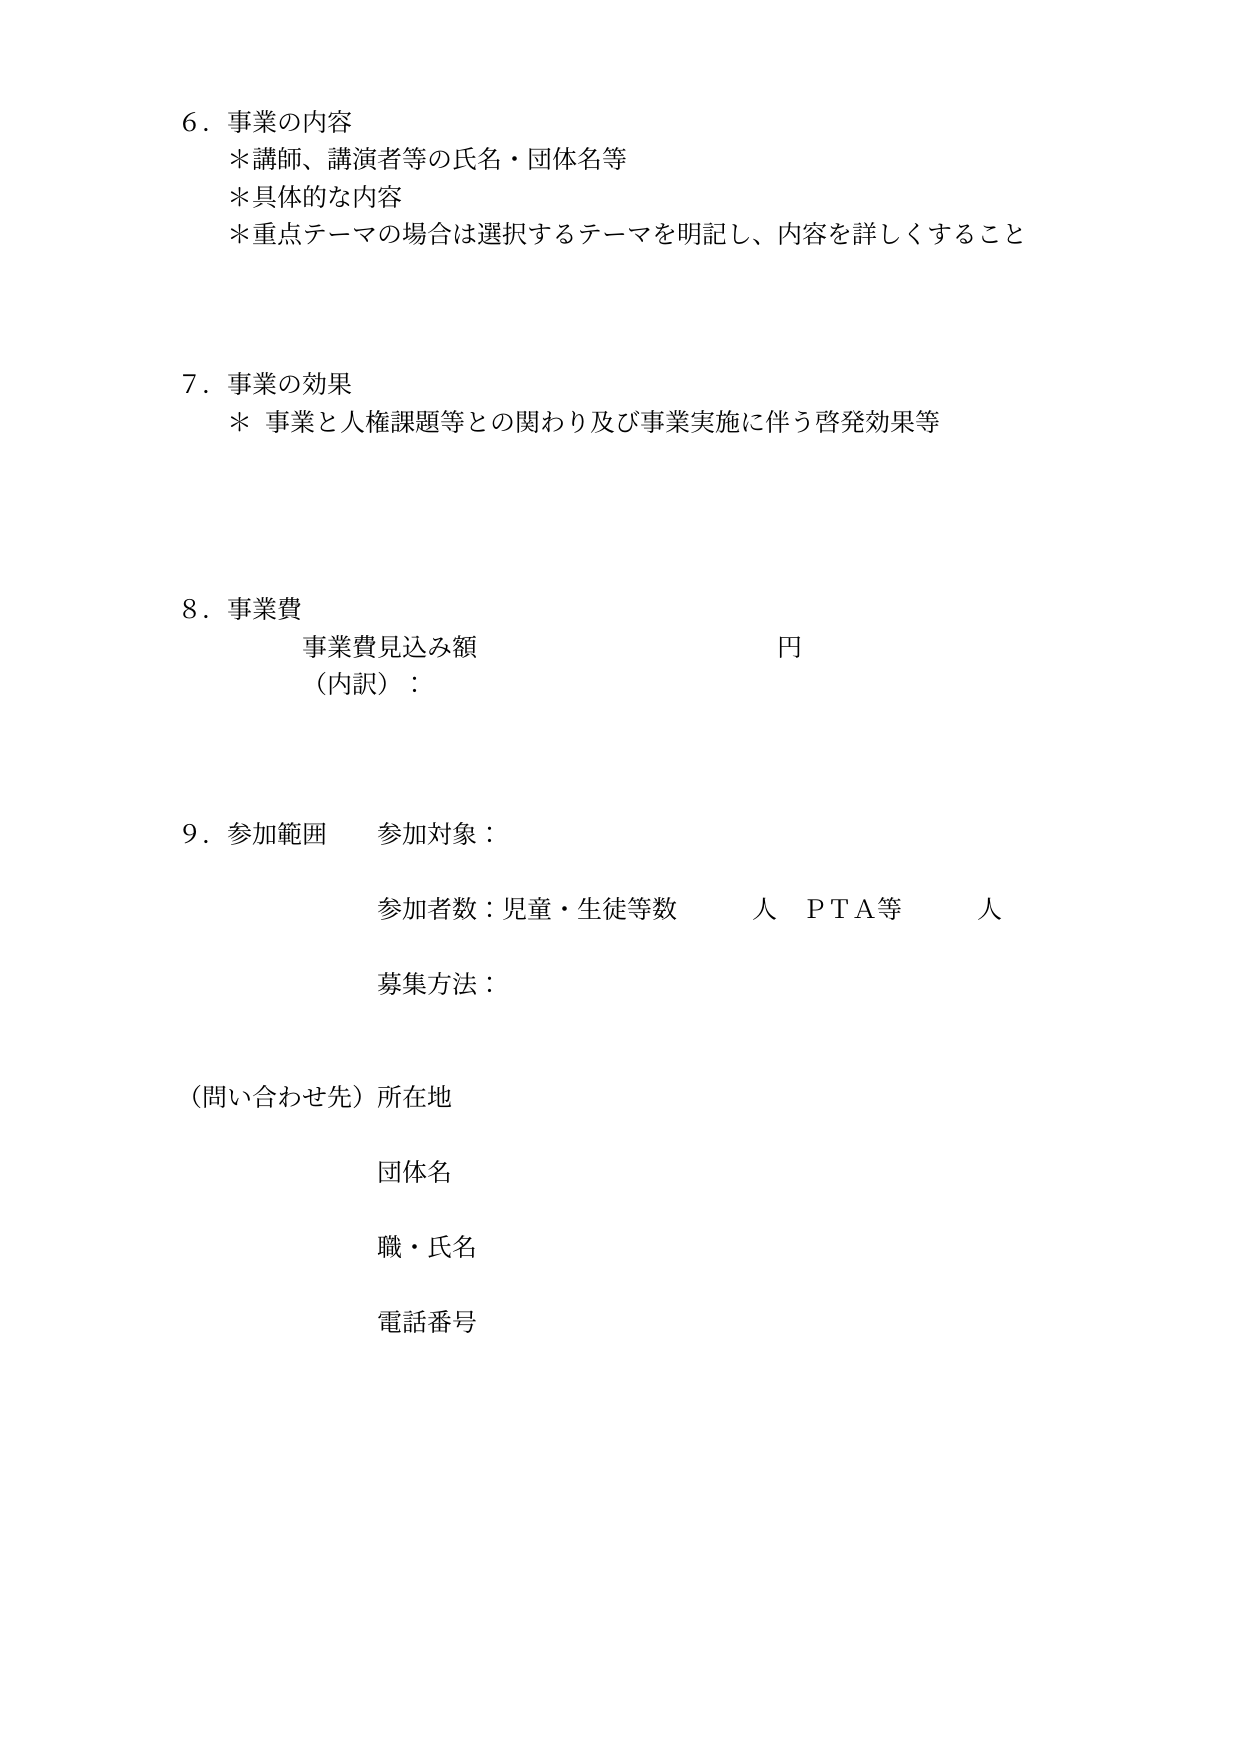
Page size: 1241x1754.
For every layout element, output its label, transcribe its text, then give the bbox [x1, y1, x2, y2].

list 事業と人権課題等との関わり及び事業実施に伴う啓発効果等 [227, 401, 1063, 439]
text 募集方法： [177, 964, 1063, 1001]
text ９．参加範囲 参加対象： [177, 814, 1063, 851]
text ＊具体的な内容 [177, 176, 1063, 214]
text ＊重点テーマの場合は選択するテーマを明記し、内容を詳しくすること [177, 214, 1063, 251]
text ７．事業の効果 [177, 364, 1063, 401]
text 職・氏名 [177, 1226, 1063, 1264]
text 団体名 [177, 1151, 1063, 1189]
text ８．事業費 [177, 589, 1063, 626]
text ６．事業の内容 [177, 101, 1063, 139]
text 参加者数：児童・生徒等数 人 ＰＴＡ等 人 [177, 889, 1063, 926]
text （内訳）： [177, 664, 1063, 701]
text 事業費見込み額 円 [177, 626, 1063, 664]
text （問い合わせ先）所在地 [177, 1076, 1063, 1114]
text 電話番号 [177, 1301, 1063, 1339]
text ＊講師、講演者等の氏名・団体名等 [177, 139, 1063, 176]
